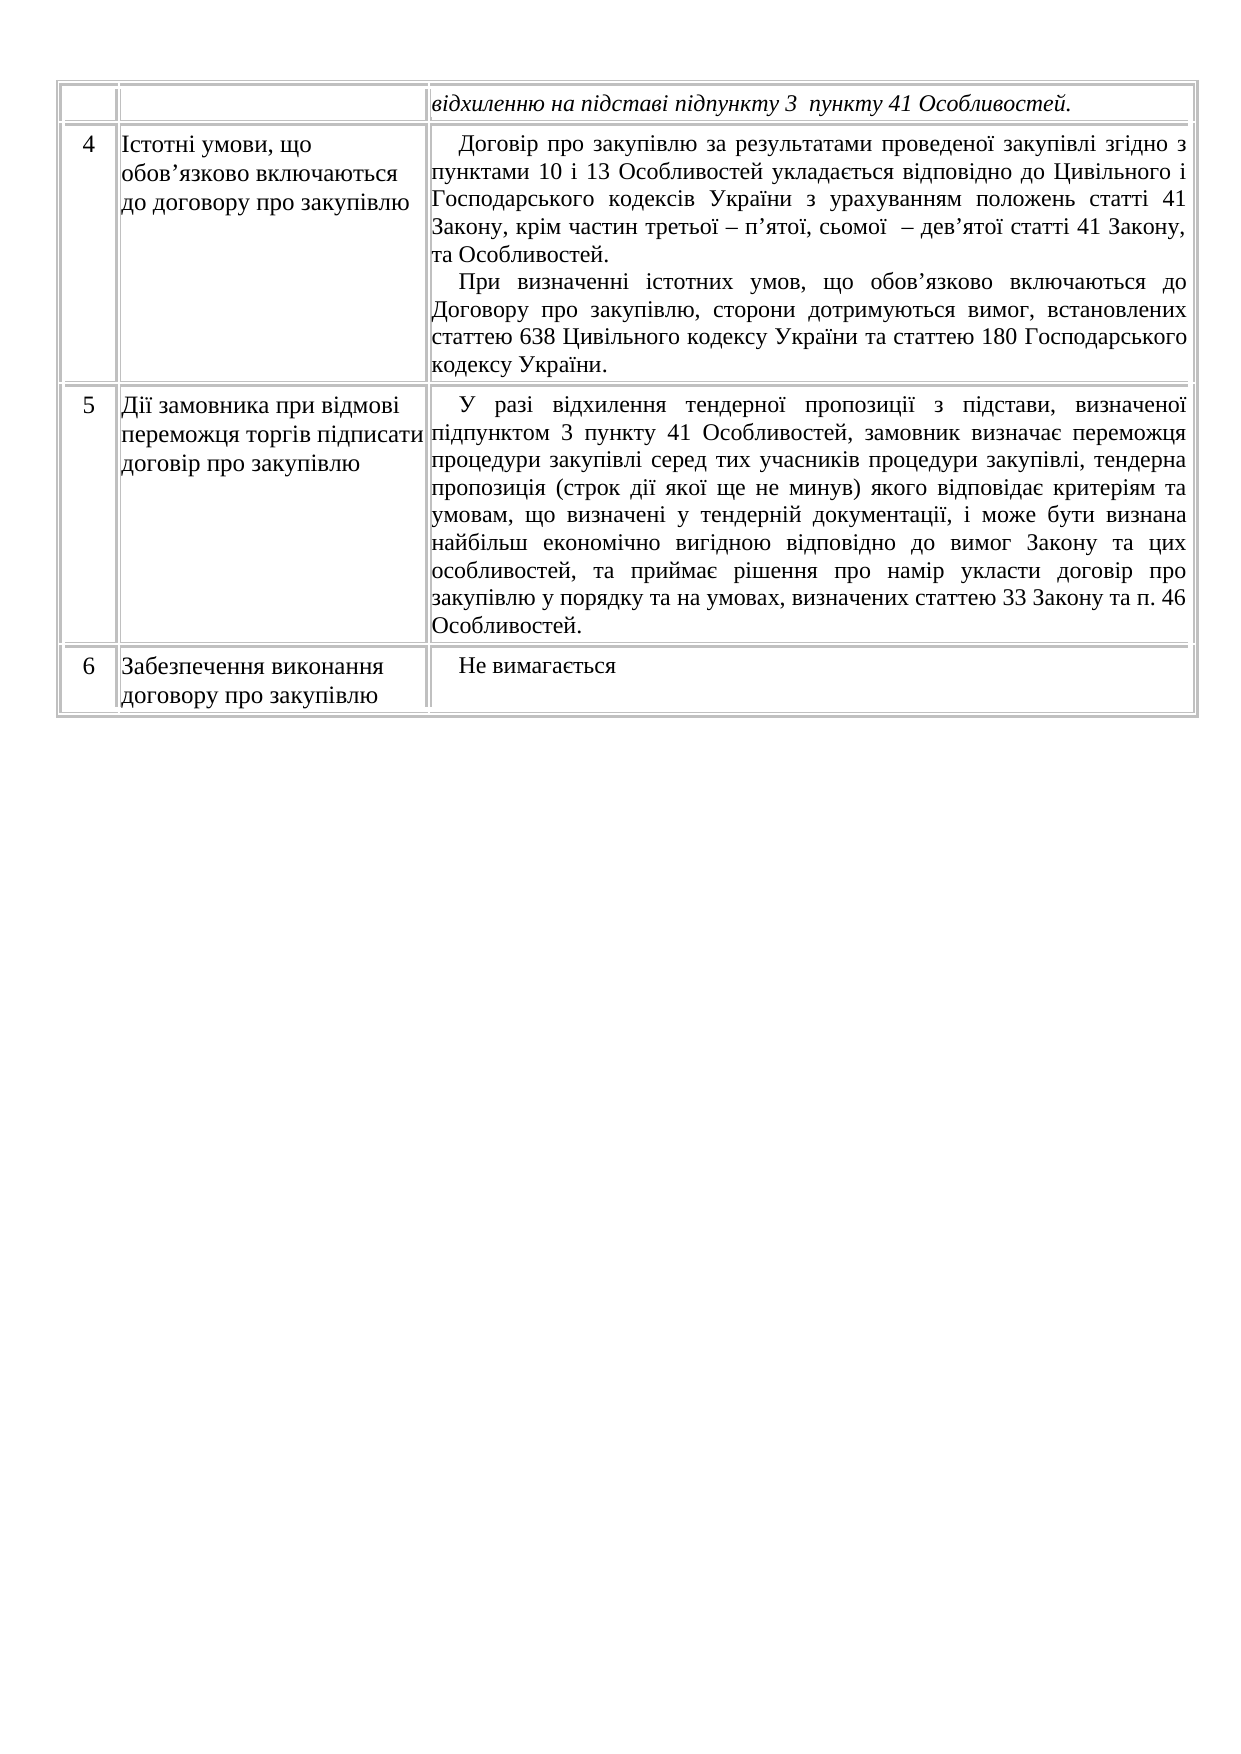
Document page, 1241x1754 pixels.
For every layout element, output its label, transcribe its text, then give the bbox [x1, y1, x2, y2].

table_cell Не вимагається [428, 642, 1196, 712]
table_cell 5 [59, 381, 118, 642]
table_cell 6 [59, 642, 118, 712]
table_cell Договір про закупівлю за результатами проведеної закупівлі згідно з пунктами 10 і 13 Особливостей укладається відповідно до Цивільного і Господарського кодексів України з урахуванням положень статті 41 Закону, крім частин третьої – п’ятої, сьомої – дев’ятої статті 41 Закону, та Особливостей. При визначенні істотних умов, що обов’язково включаються до Договору про закупівлю, сторони дотримуються вимог, встановлених статтею 638 Цивільного кодексу України та статтею 180 Господарського кодексу України. [428, 120, 1196, 381]
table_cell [118, 81, 428, 120]
table_cell 4 [59, 120, 118, 381]
table_cell Дії замовника при відмові переможця торгів підписати договір про закупівлю [121, 387, 425, 642]
table_cell Істотні умови, що обов’язково включаються до договору про закупівлю [121, 126, 425, 381]
table_cell Забезпечення виконання договору про закупівлю [118, 642, 428, 712]
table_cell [428, 81, 1196, 120]
table_cell У разі відхилення тендерної пропозиції з підстави, визначеної підпунктом 3 пункту 41 Особливостей, замовник визначає переможця процедури закупівлі серед тих учасників процедури закупівлі, тендерна пропозиція (строк дії якої ще не минув) якого відповідає критеріям та умовам, що визначені у тендерній документації, і може бути визнана найбільш економічно вигідною відповідно до вимог Закону та цих особливостей, та приймає рішення про намір укласти договір про закупівлю у порядку та на умовах, визначених статтею 33 Закону та п. 46 Особливостей. [428, 381, 1196, 642]
table_cell 3 [62, 86, 118, 120]
